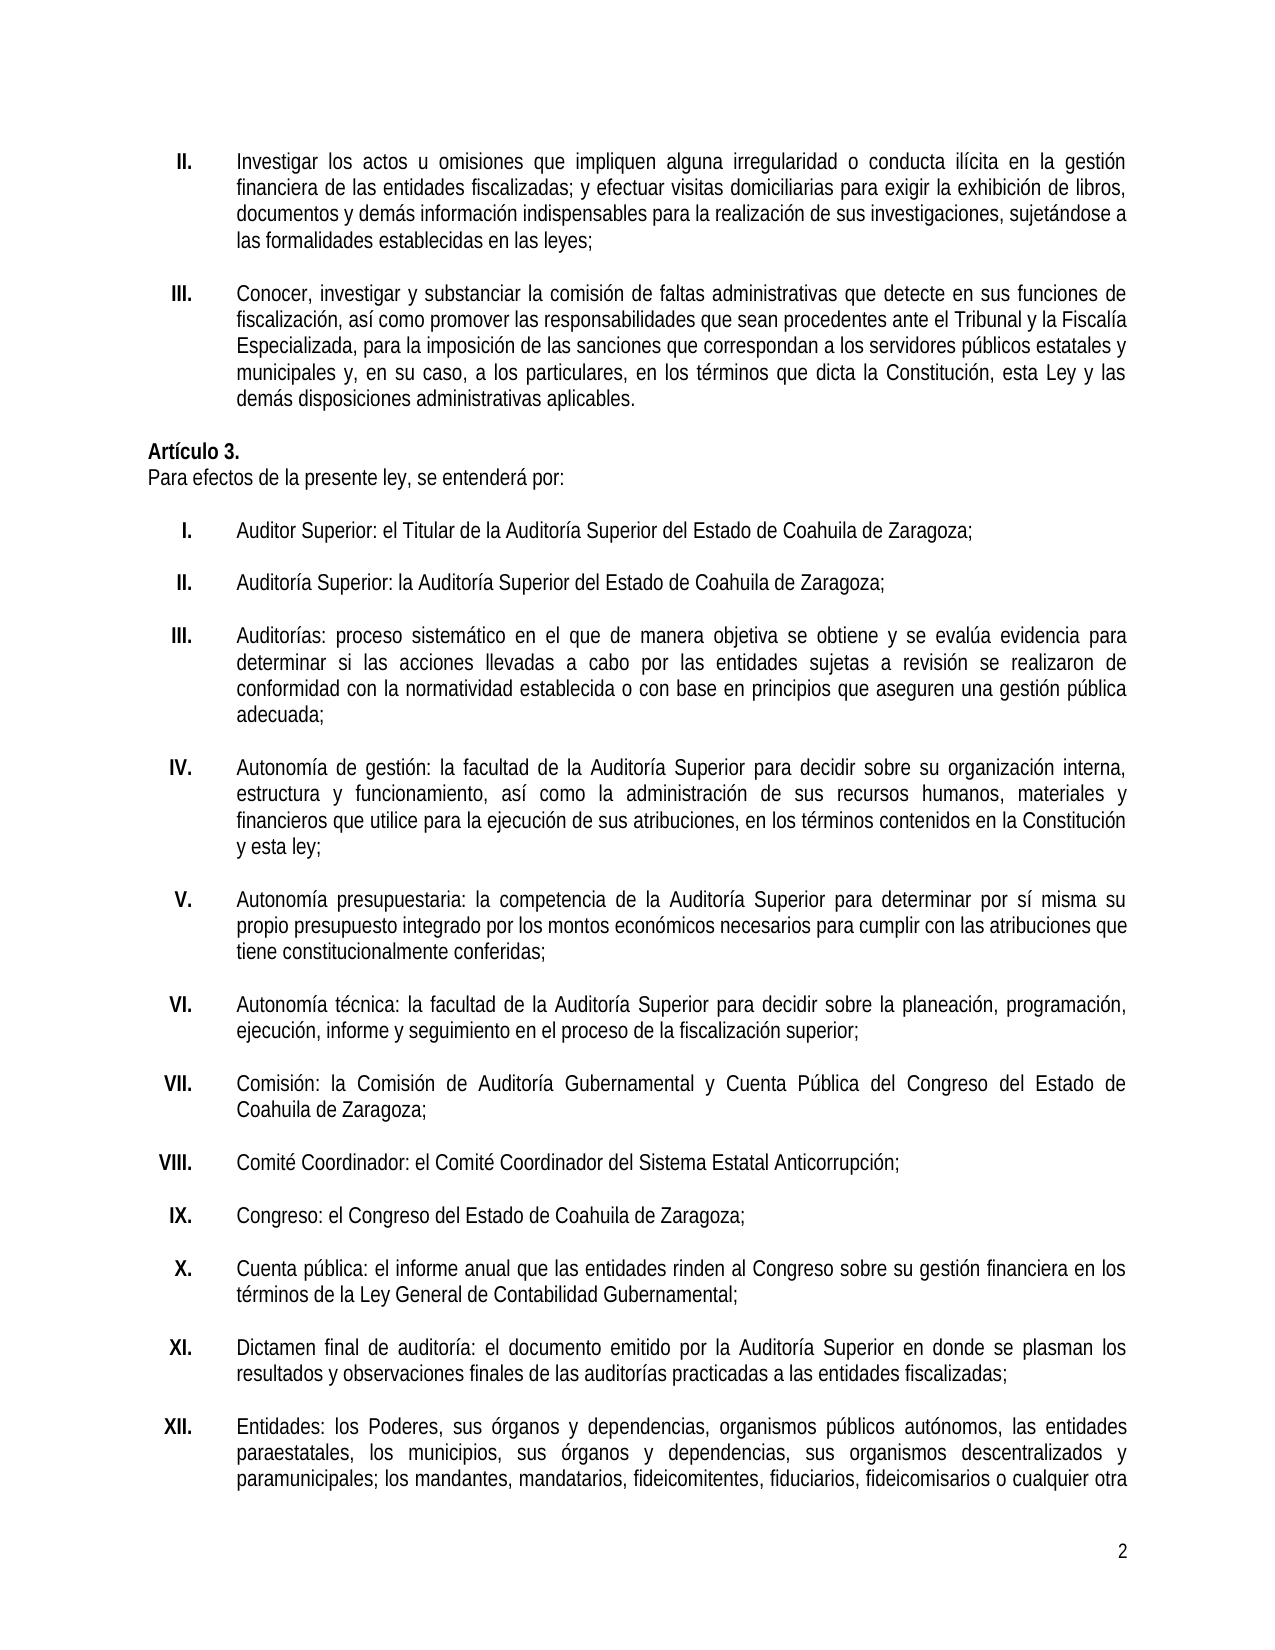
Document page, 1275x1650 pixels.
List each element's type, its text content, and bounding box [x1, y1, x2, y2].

list Congreso: el Congreso del Estado de Coahuila de Zaragoza; [192, 1202, 1127, 1228]
list Autonomía presupuestaria: la competencia de la Auditoría Superior para determinar por sí misma su propio presupuesto integrado por los montos económicos necesarios para cumplir con las atribuciones que tiene constitucionalmente conferidas; [192, 886, 1127, 965]
list Investigar los actos u omisiones que impliquen alguna irregularidad o conducta ilícita en la gestión financiera de las entidades fiscalizadas; y efectuar visitas domiciliarias para exigir la exhibición de libros, documentos y demás información indispensables para la realización de sus investigaciones, sujetándose a las formalidades establecidas en las leyes; [192, 148, 1127, 253]
list Auditoría Superior: la Auditoría Superior del Estado de Coahuila de Zaragoza; [192, 569, 1127, 596]
text Artículo 3. [148, 438, 1127, 464]
list Conocer, investigar y substanciar la comisión de faltas administrativas que detecte en sus funciones de fiscalización, así como promover las responsabilidades que sean procedentes ante el Tribunal y la Fiscalía Especializada, para la imposición de las sanciones que correspondan a los servidores públicos estatales y municipales y, en su caso, a los particulares, en los términos que dicta la Constitución, esta Ley y las demás disposiciones administrativas aplicables. [192, 279, 1127, 411]
list Cuenta pública: el informe anual que las entidades rinden al Congreso sobre su gestión financiera en los términos de la Ley General de Contabilidad Gubernamental; [192, 1254, 1127, 1307]
list Autonomía de gestión: la facultad de la Auditoría Superior para decidir sobre su organización interna, estructura y funcionamiento, así como la administración de sus recursos humanos, materiales y financieros que utilice para la ejecución de sus atribuciones, en los términos contenidos en la Constitución y esta ley; [192, 754, 1127, 859]
list Dictamen final de auditoría: el documento emitido por la Auditoría Superior en donde se plasman los resultados y observaciones finales de las auditorías practicadas a las entidades fiscalizadas; [192, 1334, 1127, 1386]
list Comité Coordinador: el Comité Coordinador del Sistema Estatal Anticorrupción; [192, 1149, 1127, 1176]
list Auditorías: proceso sistemático en el que de manera objetiva se obtiene y se evalúa evidencia para determinar si las acciones llevadas a cabo por las entidades sujetas a revisión se realizaron de conformidad con la normatividad establecida o con base en principios que aseguren una gestión pública adecuada; [192, 622, 1127, 727]
list Auditor Superior: el Titular de la Auditoría Superior del Estado de Coahuila de Zaragoza; [192, 517, 1127, 543]
text Para efectos de la presente ley, se entenderá por: [148, 464, 1127, 490]
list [192, 1413, 1127, 1492]
list Autonomía técnica: la facultad de la Auditoría Superior para decidir sobre la planeación, programación, ejecución, informe y seguimiento en el proceso de la fiscalización superior; [192, 991, 1127, 1044]
list Comisión: la Comisión de Auditoría Gubernamental y Cuenta Pública del Congreso del Estado de Coahuila de Zaragoza; [192, 1070, 1127, 1123]
